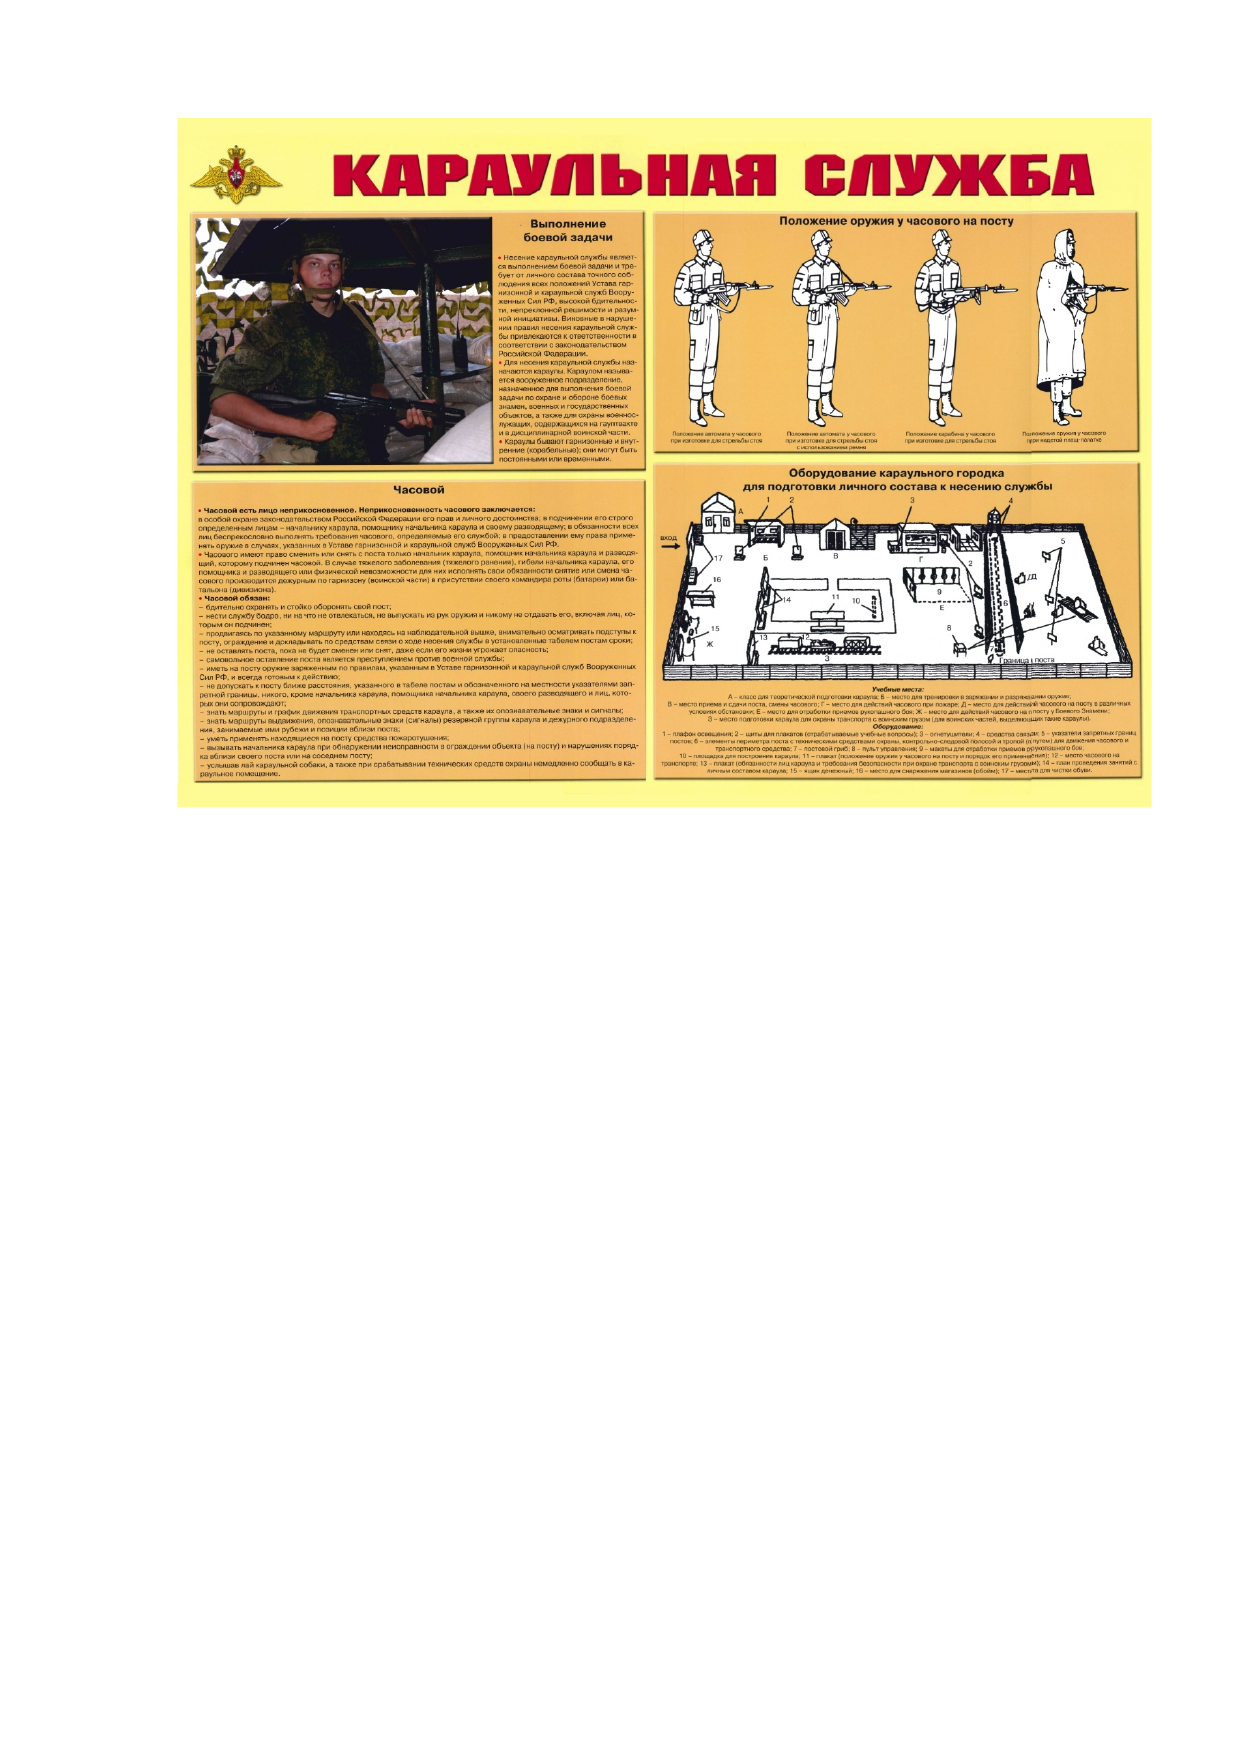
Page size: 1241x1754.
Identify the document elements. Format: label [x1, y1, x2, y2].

picture [177, 118, 1152, 807]
